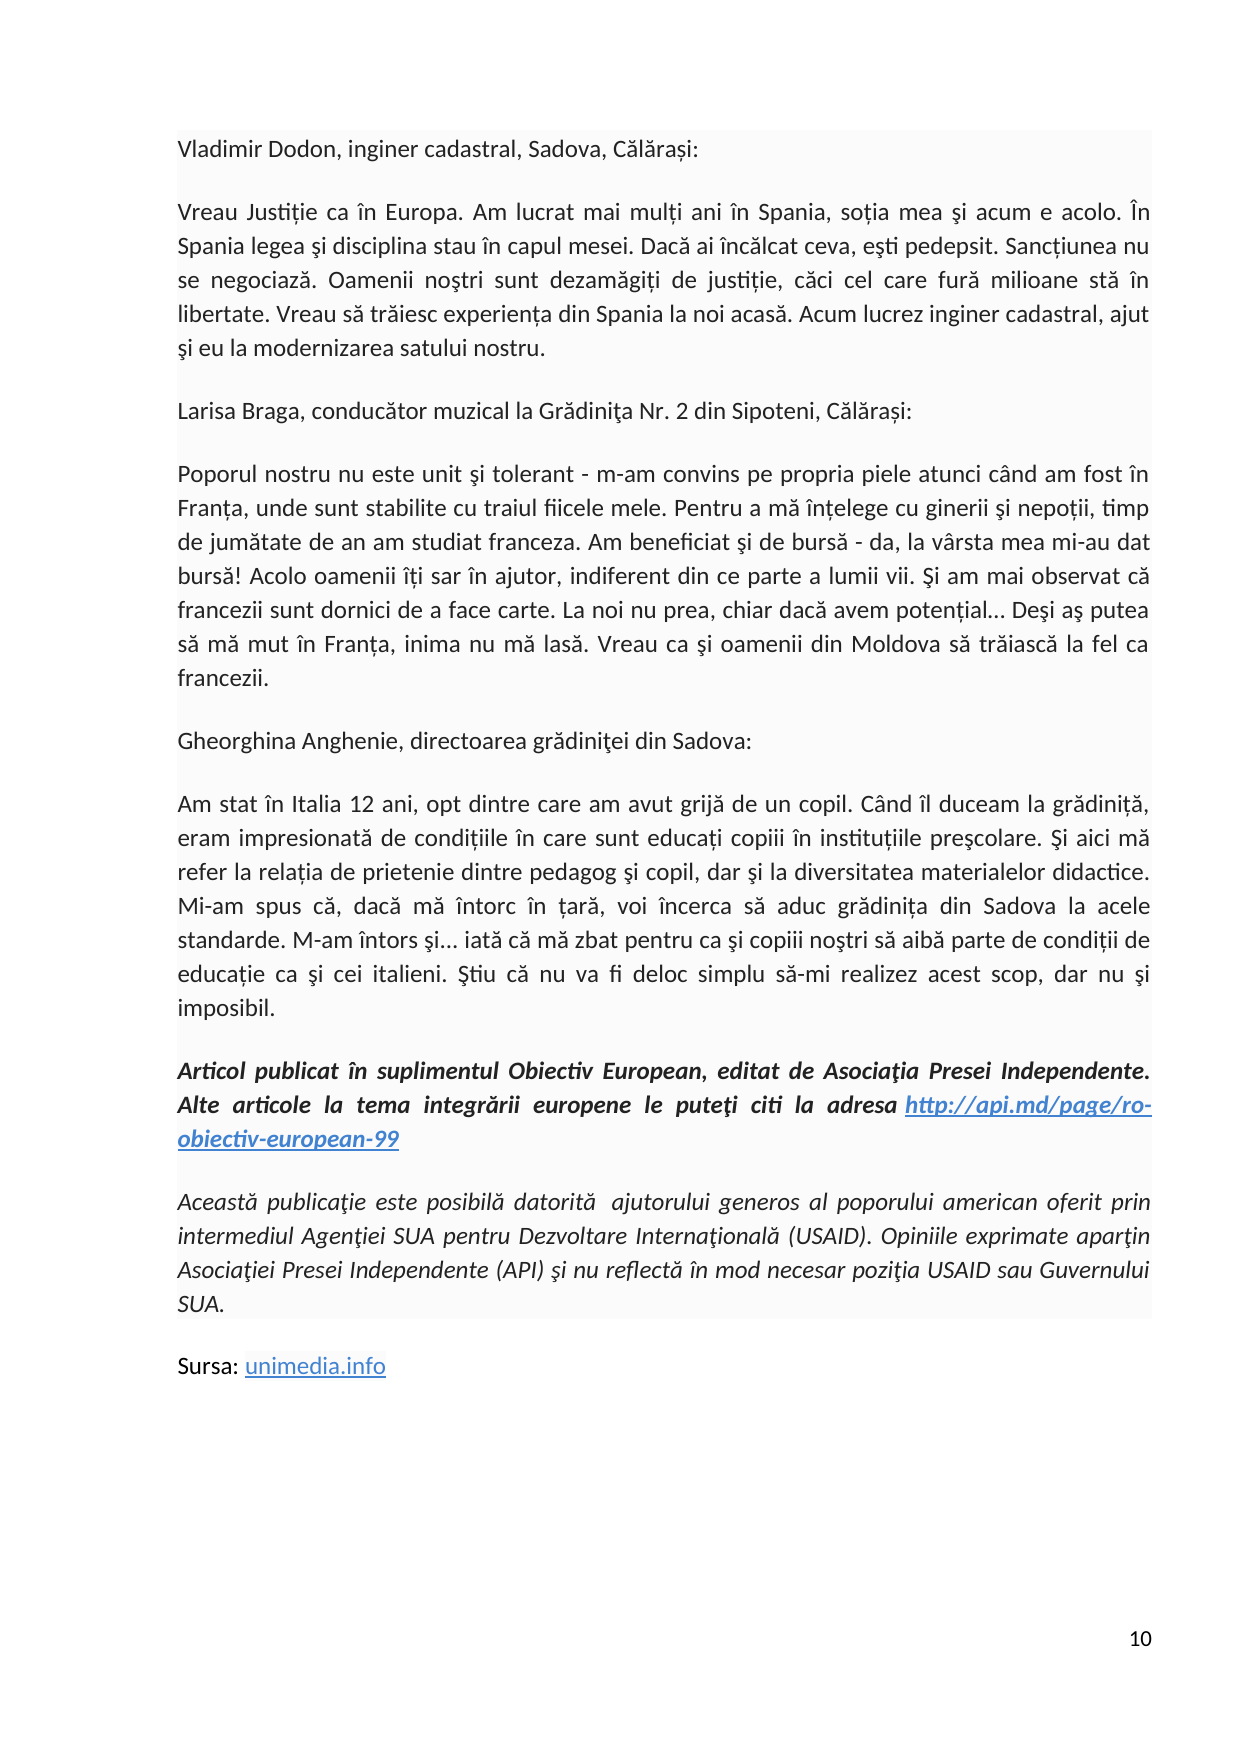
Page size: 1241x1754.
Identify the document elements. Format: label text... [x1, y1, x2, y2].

text Vladimir Dodon, inginer cadastral, Sadova, Călărași: [177, 130, 1152, 164]
text Această publicaţie este posibilă datorită ajutorului generos al poporului american oferit prin intermediul Agenţiei SUA pentru Dezvoltare Internaţională (USAID). Opiniile exprimate aparţin Asociaţiei Presei Independente (API) şi nu reflectă în mod necesar poziţia USAID sau Guvernului SUA. [177, 1183, 1152, 1319]
text Gheorghina Anghenie, directoarea grădiniţei din Sadova: [177, 722, 1152, 756]
text Vreau Justiție ca în Europa. Am lucrat mai mulți ani în Spania, soția mea şi acum e acolo. În Spania legea şi disciplina stau în capul mesei. Dacă ai încălcat ceva, eşti pedepsit. Sancțiunea nu se negociază. Oamenii noştri sunt dezamăgiți de justiție, căci cel care fură milioane stă în libertate. Vreau să trăiesc experiența din Spania la noi acasă. Acum lucrez inginer cadastral, ajut şi eu la modernizarea satului nostru. [177, 193, 1152, 363]
text Sursa: unimedia.info [177, 1348, 1152, 1381]
text Am stat în Italia 12 ani, opt dintre care am avut grijă de un copil. Când îl duceam la grădiniță, eram impresionată de condițiile în care sunt educați copiii în instituțiile preşcolare. Şi aici mă refer la relația de prietenie dintre pedagog şi copil, dar şi la diversitatea materialelor didactice. Mi-am spus că, dacă mă întorc în țară, voi încerca să aduc grădinița din Sadova la acele standarde. M-am întors şi... iată că mă zbat pentru ca şi copiii noştri să aibă parte de condiții de educație ca şi cei italieni. Ştiu că nu va fi deloc simplu să-mi realizez acest scop, dar nu şi imposibil. [177, 785, 1152, 1023]
text Larisa Braga, conducător muzical la Grădiniţa Nr. 2 din Sipoteni, Călărași: [177, 392, 1152, 426]
text Poporul nostru nu este unit şi tolerant - m-am convins pe propria piele atunci când am fost în Franța, unde sunt stabilite cu traiul fiicele mele. Pentru a mă înțelege cu ginerii şi nepoții, timp de jumătate de an am studiat franceza. Am beneficiat şi de bursă - da, la vârsta mea mi-au dat bursă! Acolo oamenii îți sar în ajutor, indiferent din ce parte a lumii vii. Şi am mai observat că francezii sunt dornici de a face carte. La noi nu prea, chiar dacă avem potențial… Deşi aş putea să mă mut în Franța, inima nu mă lasă. Vreau ca şi oamenii din Moldova să trăiască la fel ca francezii. [177, 455, 1152, 693]
text Articol publicat în suplimentul Obiectiv European, editat de Asociaţia Presei Independente. Alte articole la tema integrării europene le puteţi citi la adresa http://api.md/page/ro-obiectiv-european-99 [177, 1052, 1152, 1154]
